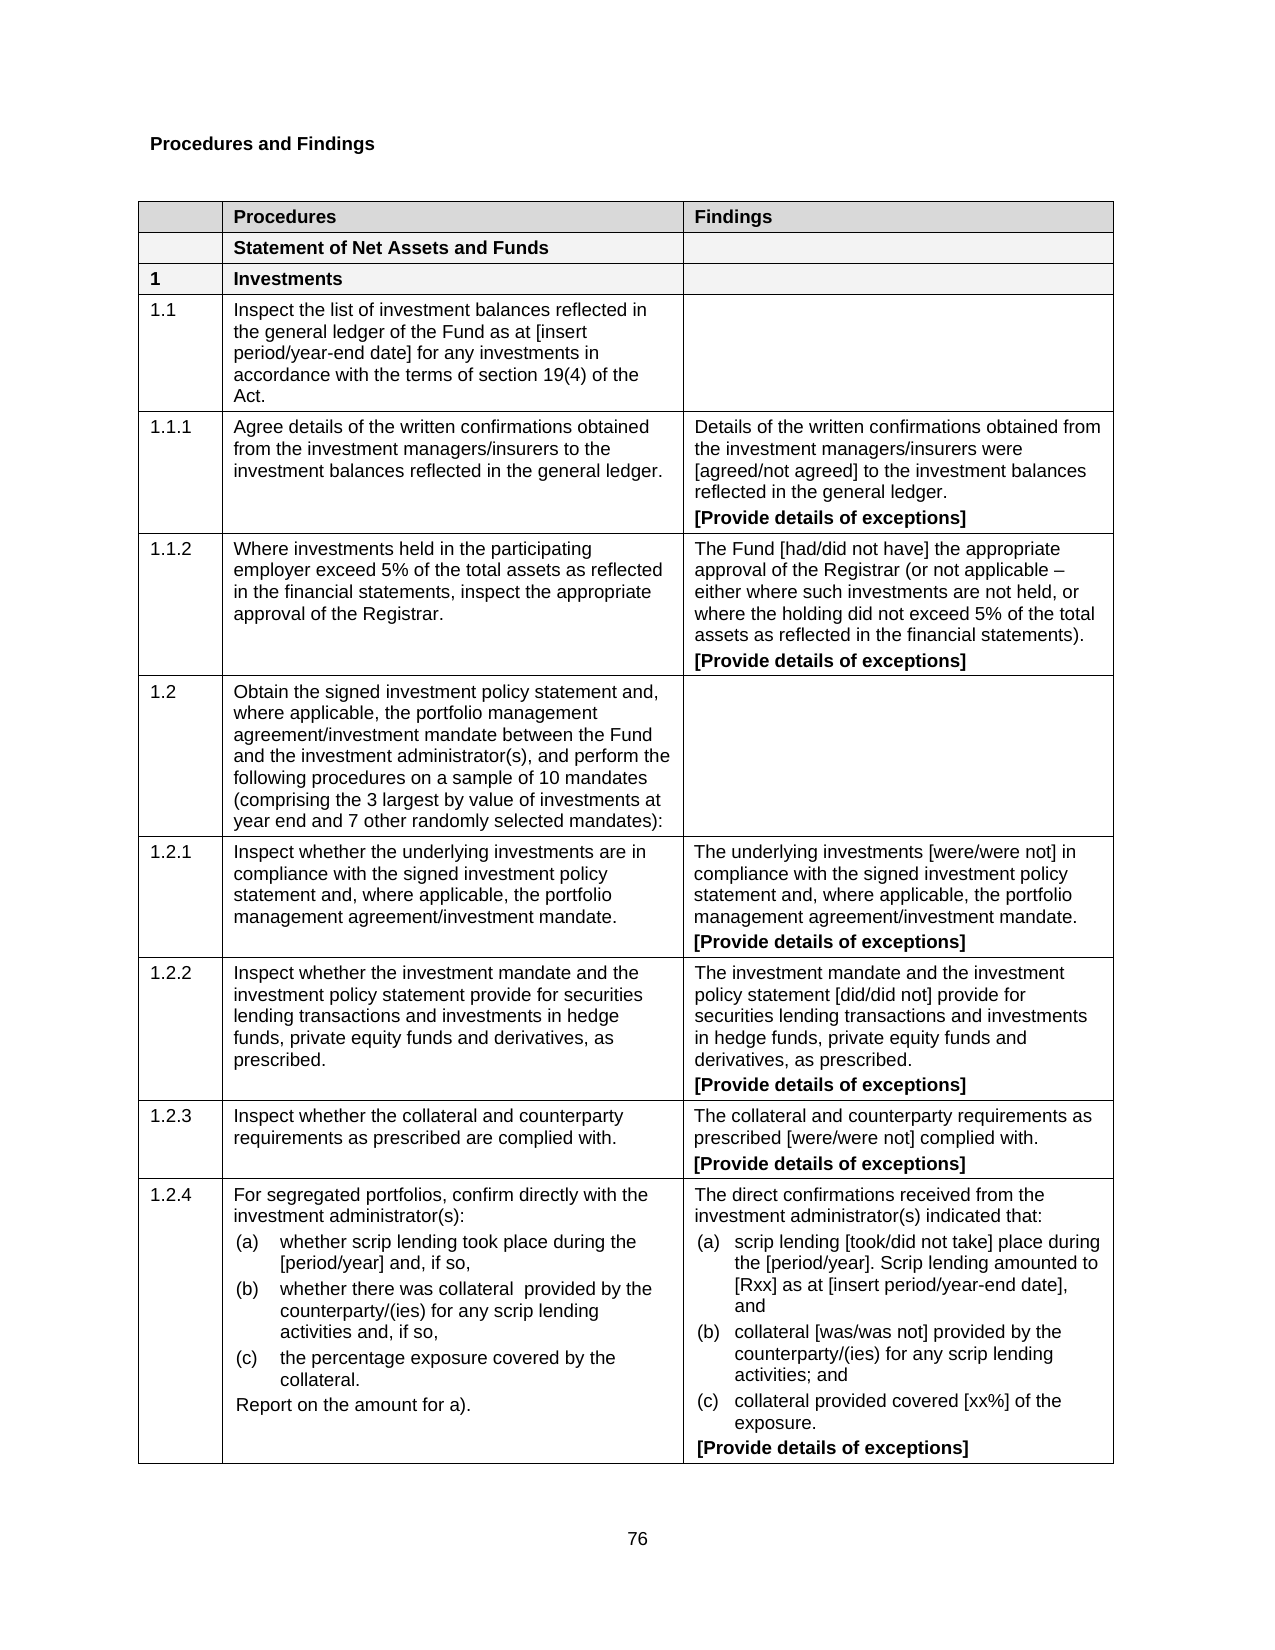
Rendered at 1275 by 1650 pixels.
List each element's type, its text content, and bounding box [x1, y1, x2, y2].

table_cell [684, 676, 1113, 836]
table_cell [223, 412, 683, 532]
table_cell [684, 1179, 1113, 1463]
text Procedures and Findings [150, 133, 1125, 154]
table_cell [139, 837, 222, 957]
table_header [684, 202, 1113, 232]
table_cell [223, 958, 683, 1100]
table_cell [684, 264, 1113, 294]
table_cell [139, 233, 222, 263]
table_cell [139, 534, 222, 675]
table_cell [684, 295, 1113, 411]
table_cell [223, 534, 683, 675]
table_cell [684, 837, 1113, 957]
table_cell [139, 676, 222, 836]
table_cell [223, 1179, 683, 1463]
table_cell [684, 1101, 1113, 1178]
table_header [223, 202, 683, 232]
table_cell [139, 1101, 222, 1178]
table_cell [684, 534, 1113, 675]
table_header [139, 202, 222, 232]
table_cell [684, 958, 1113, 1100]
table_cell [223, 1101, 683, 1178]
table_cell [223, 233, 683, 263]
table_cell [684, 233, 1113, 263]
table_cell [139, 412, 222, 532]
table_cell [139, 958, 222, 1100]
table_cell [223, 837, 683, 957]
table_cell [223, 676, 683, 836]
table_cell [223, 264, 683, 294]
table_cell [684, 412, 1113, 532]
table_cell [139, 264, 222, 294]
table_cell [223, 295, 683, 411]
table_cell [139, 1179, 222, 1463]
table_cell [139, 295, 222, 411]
